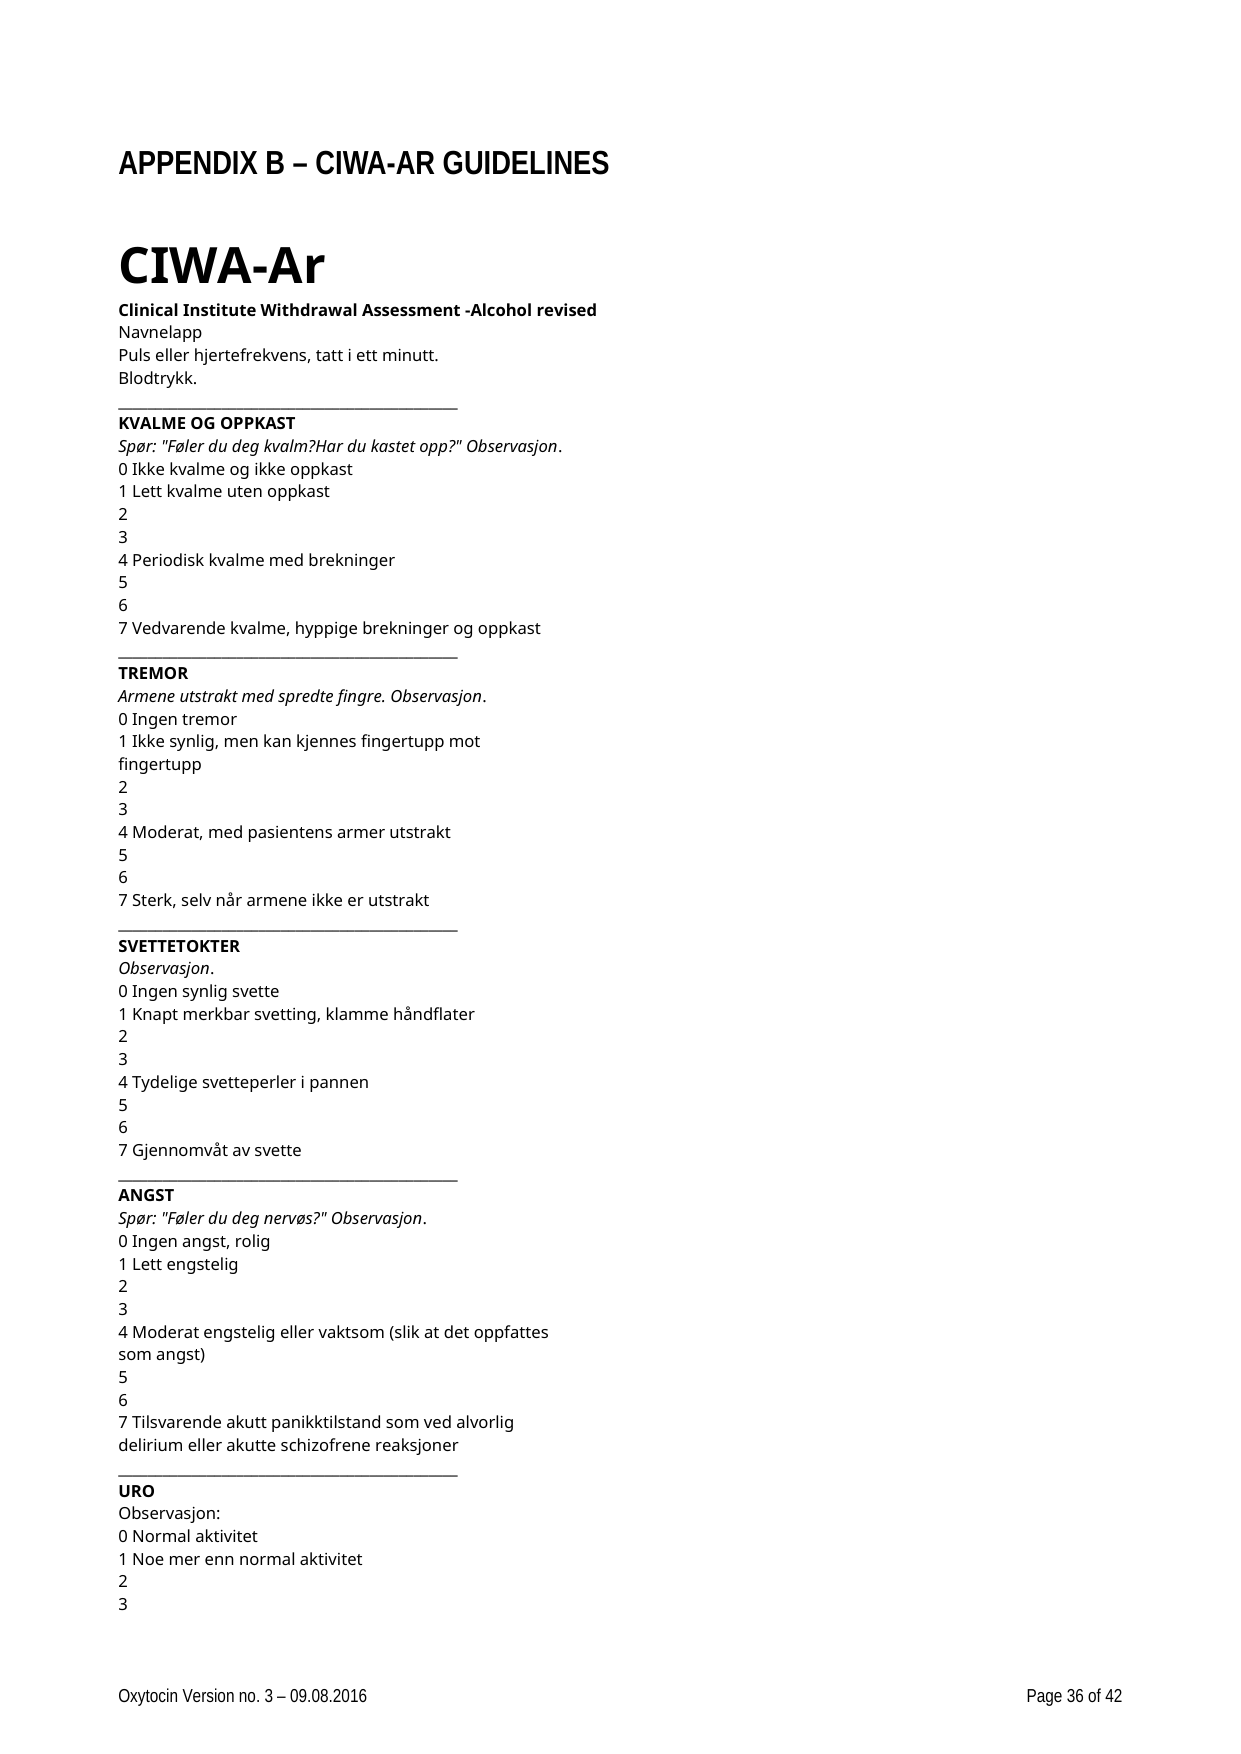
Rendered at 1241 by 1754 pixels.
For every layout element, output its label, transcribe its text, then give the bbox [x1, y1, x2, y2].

text SVETTETOKTER [118, 934, 1122, 957]
text 5 [118, 1366, 1122, 1388]
text 1 Knapt merkbar svetting, klamme håndflater [118, 1002, 1122, 1025]
text 7 Sterk, selv når armene ikke er utstrakt [118, 889, 1122, 912]
text 3 [118, 526, 1122, 548]
text 7 Gjennomvåt av svette [118, 1139, 1122, 1161]
text Spør: "Føler du deg kvalm?Har du kastet opp?" Observasjon. [118, 435, 1122, 457]
text Blodtrykk. [118, 367, 1122, 389]
text Spør: "Føler du deg nervøs?" Observasjon. [118, 1207, 1122, 1229]
text 3 [118, 798, 1122, 821]
text KVALME OG OPPKAST [118, 412, 1122, 435]
text 0 Ingen synlig svette [118, 980, 1122, 1002]
text 7 Tilsvarende akutt panikktilstand som ved alvorlig [118, 1411, 1122, 1434]
text ______________________________________________ [118, 389, 1122, 412]
text 3 [118, 1593, 1122, 1616]
text 0 Normal aktivitet [118, 1525, 1122, 1547]
text 4 Periodisk kvalme med brekninger [118, 548, 1122, 571]
text 1 Ikke synlig, men kan kjennes fingertupp mot [118, 730, 1122, 753]
text 2 [118, 1570, 1122, 1593]
text 0 Ikke kvalme og ikke oppkast [118, 457, 1122, 480]
text 5 [118, 571, 1122, 594]
text ______________________________________________ [118, 912, 1122, 934]
text 5 [118, 843, 1122, 866]
text 2 [118, 1025, 1122, 1048]
text CIWA-Ar [118, 230, 1122, 298]
text 1 Lett kvalme uten oppkast [118, 480, 1122, 503]
text 1 Noe mer enn normal aktivitet [118, 1547, 1122, 1570]
text Observasjon: [118, 1502, 1122, 1525]
text ANGST [118, 1184, 1122, 1207]
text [118, 1457, 1122, 1479]
text 7 Vedvarende kvalme, hyppige brekninger og oppkast [118, 616, 1122, 639]
text 4 Moderat, med pasientens armer utstrakt [118, 821, 1122, 843]
text 4 Moderat engstelig eller vaktsom (slik at det oppfattes [118, 1320, 1122, 1343]
text 3 [118, 1048, 1122, 1071]
text TREMOR [118, 662, 1122, 684]
text 0 Ingen angst, rolig [118, 1229, 1122, 1252]
text Navnelapp [118, 321, 1122, 344]
text 4 Tydelige svetteperler i pannen [118, 1071, 1122, 1093]
text 2 [118, 503, 1122, 526]
text delirium eller akutte schizofrene reaksjoner [118, 1434, 1122, 1457]
text Clinical Institute Withdrawal Assessment -Alcohol revised [118, 298, 1122, 321]
text Armene utstrakt med spredte fingre. Observasjon. [118, 684, 1122, 707]
text ______________________________________________ [118, 639, 1122, 662]
text 0 Ingen tremor [118, 707, 1122, 730]
text 2 [118, 1275, 1122, 1298]
text som angst) [118, 1343, 1122, 1366]
text 6 [118, 594, 1122, 616]
text 2 [118, 775, 1122, 798]
text 6 [118, 866, 1122, 889]
text 6 [118, 1388, 1122, 1411]
text 3 [118, 1298, 1122, 1320]
text 1 Lett engstelig [118, 1252, 1122, 1275]
text fingertupp [118, 753, 1122, 775]
text 5 [118, 1093, 1122, 1116]
text Puls eller hjertefrekvens, tatt i ett minutt. [118, 344, 1122, 367]
subtitle Appendix B – CIWA-Ar guidelines [118, 143, 1122, 181]
text ______________________________________________ [118, 1161, 1122, 1184]
text Observasjon. [118, 957, 1122, 980]
text URO [118, 1479, 1122, 1502]
text 6 [118, 1116, 1122, 1139]
